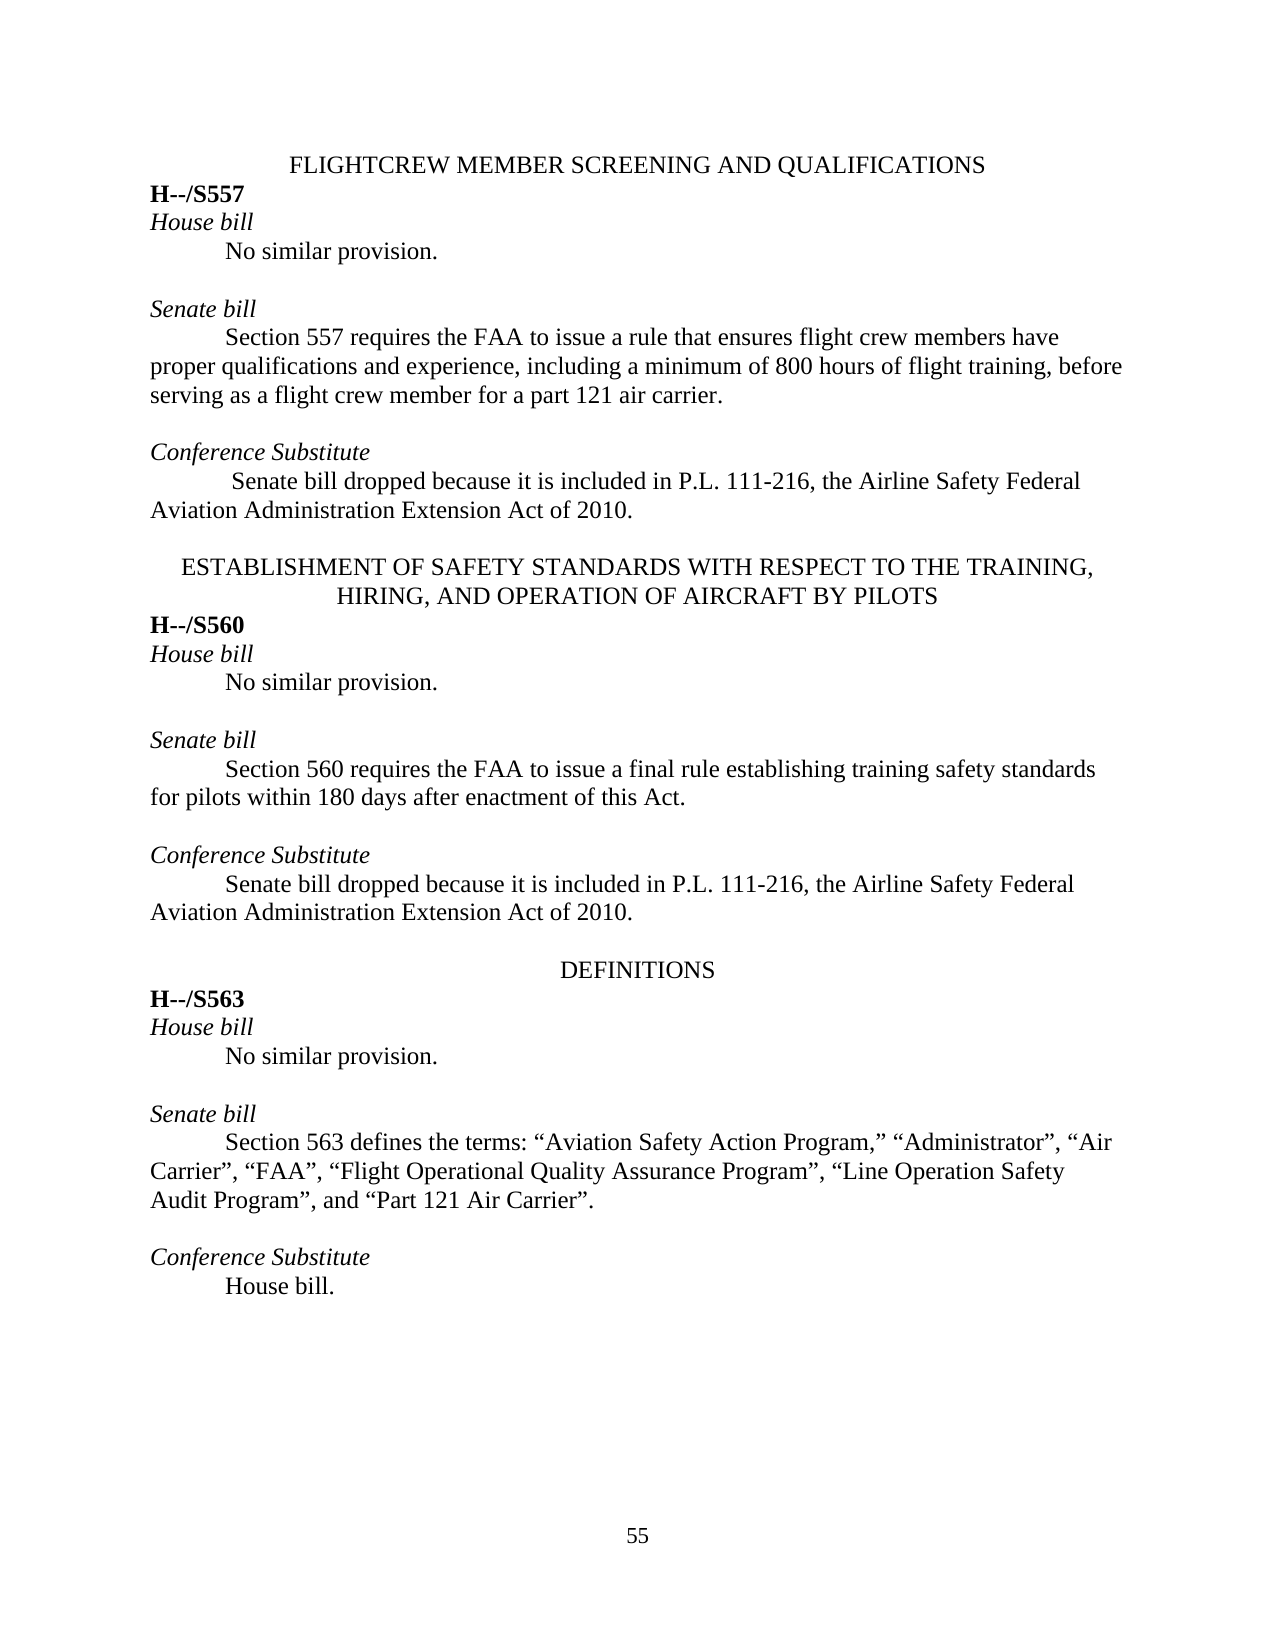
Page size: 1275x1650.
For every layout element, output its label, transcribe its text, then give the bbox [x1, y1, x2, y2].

text Senate bill dropped because it is included in P.L. 111-216, the Airline Safety Federal Aviation Administration Extension Act of 2010. [150, 466, 1125, 524]
text House bill [150, 639, 1125, 667]
text Conference Substitute [150, 1242, 1125, 1271]
text Senate bill [150, 294, 1125, 322]
text Definitions [150, 955, 1125, 984]
text Section 560 requires the FAA to issue a final rule establishing training safety standards for pilots within 180 days after enactment of this Act. [150, 754, 1125, 811]
text House bill [150, 1012, 1125, 1041]
text Flightcrew member screening and qualifications [150, 150, 1125, 179]
text H--/S563 [150, 984, 1125, 1012]
text Senate bill [150, 725, 1125, 754]
text House bill. [150, 1271, 1125, 1300]
text Senate bill dropped because it is included in P.L. 111-216, the Airline Safety Federal Aviation Administration Extension Act of 2010. [150, 869, 1125, 926]
text Section 563 defines the terms: “Aviation Safety Action Program,” “Administrator”, “Air Carrier”, “FAA”, “Flight Operational Quality Assurance Program”, “Line Operation Safety Audit Program”, and “Part 121 Air Carrier”. [150, 1127, 1125, 1214]
text No similar provision. [150, 236, 1125, 265]
text H--/S557 [150, 179, 1125, 207]
text House bill [150, 207, 1125, 236]
text Section 557 requires the FAA to issue a rule that ensures flight crew members have proper qualifications and experience, including a minimum of 800 hours of flight training, before serving as a flight crew member for a part 121 air carrier. [150, 322, 1125, 409]
text H--/S560 [150, 610, 1125, 639]
text Establishment of safety standards with respect to the training, hiring, and operation of aircraft by pilots [150, 552, 1125, 610]
text No similar provision. [150, 667, 1125, 696]
text Conference Substitute [150, 437, 1125, 466]
text Conference Substitute [150, 840, 1125, 869]
text Senate bill [150, 1099, 1125, 1127]
text No similar provision. [150, 1041, 1125, 1070]
